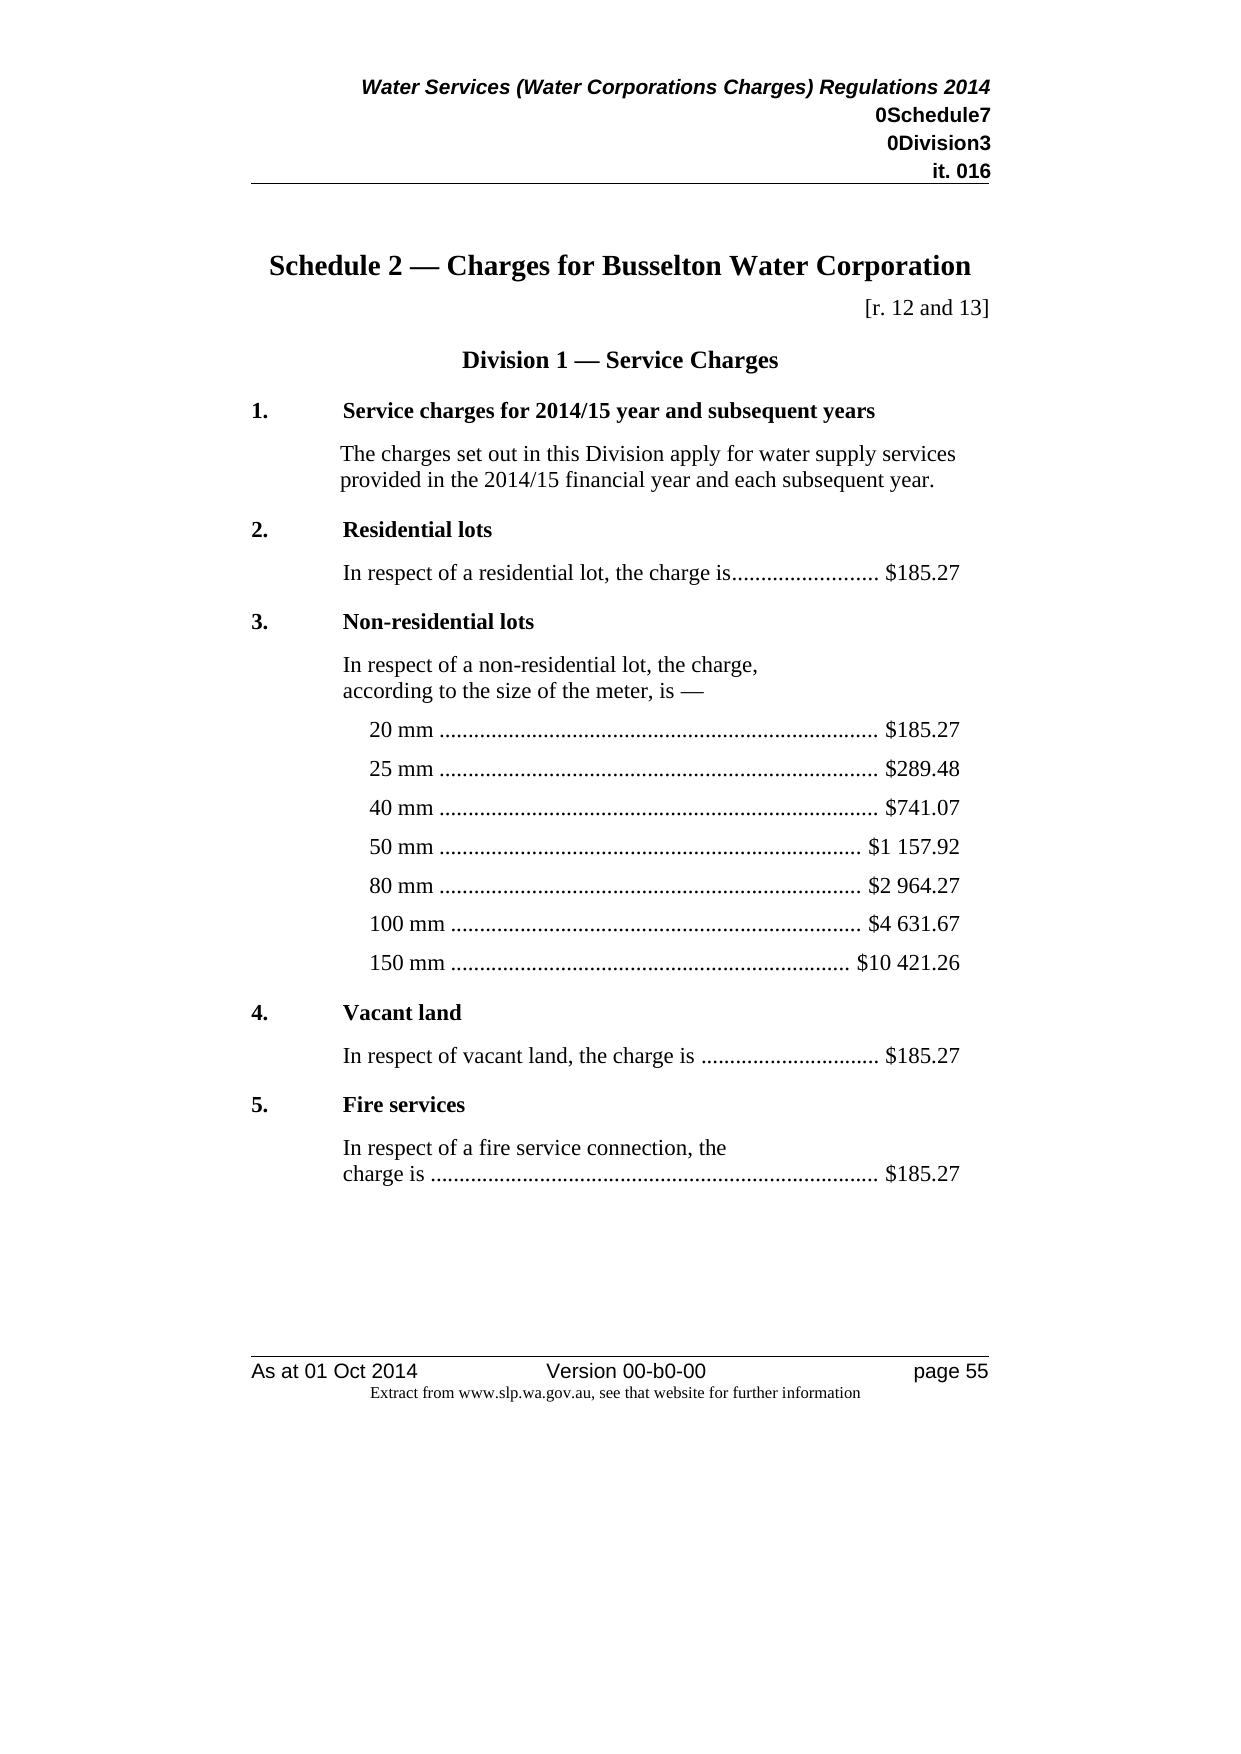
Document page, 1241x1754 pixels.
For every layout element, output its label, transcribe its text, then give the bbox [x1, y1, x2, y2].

subtitle 3. Non-residential lots [251, 608, 989, 634]
text 150 mm $10 421.26 [278, 949, 753, 976]
text The charges set out in this Division apply for water supply services provided in the 2014/15 financial year and each subsequent year. [251, 440, 989, 493]
subtitle 4. Vacant land [251, 999, 989, 1025]
text 40 mm $741.07 [278, 794, 753, 820]
text In respect of a non-residential lot, the charge, according to the size of the meter, is — [251, 651, 782, 704]
text [r. 12 and 13] [251, 294, 989, 320]
subtitle Schedule 2 — Charges for Busselton Water Corporation [251, 248, 989, 282]
subtitle 2. Residential lots [251, 516, 989, 542]
text 100 mm $4 631.67 [278, 911, 753, 937]
text 20 mm $185.27 [278, 716, 753, 743]
text 25 mm $289.48 [278, 755, 753, 781]
subtitle 1. Service charges for 2014/15 year and subsequent years [251, 397, 989, 423]
text In respect of a fire service connection, the charge is $185.27 [251, 1134, 782, 1187]
text In respect of vacant land, the charge is $185.27 [251, 1042, 782, 1068]
subtitle 5. Fire services [251, 1091, 989, 1117]
text 80 mm $2 964.27 [278, 872, 753, 898]
subtitle Division 1 — Service Charges [251, 345, 989, 374]
text In respect of a residential lot, the charge is $185.27 [251, 559, 782, 585]
text 50 mm $1 157.92 [278, 833, 753, 859]
